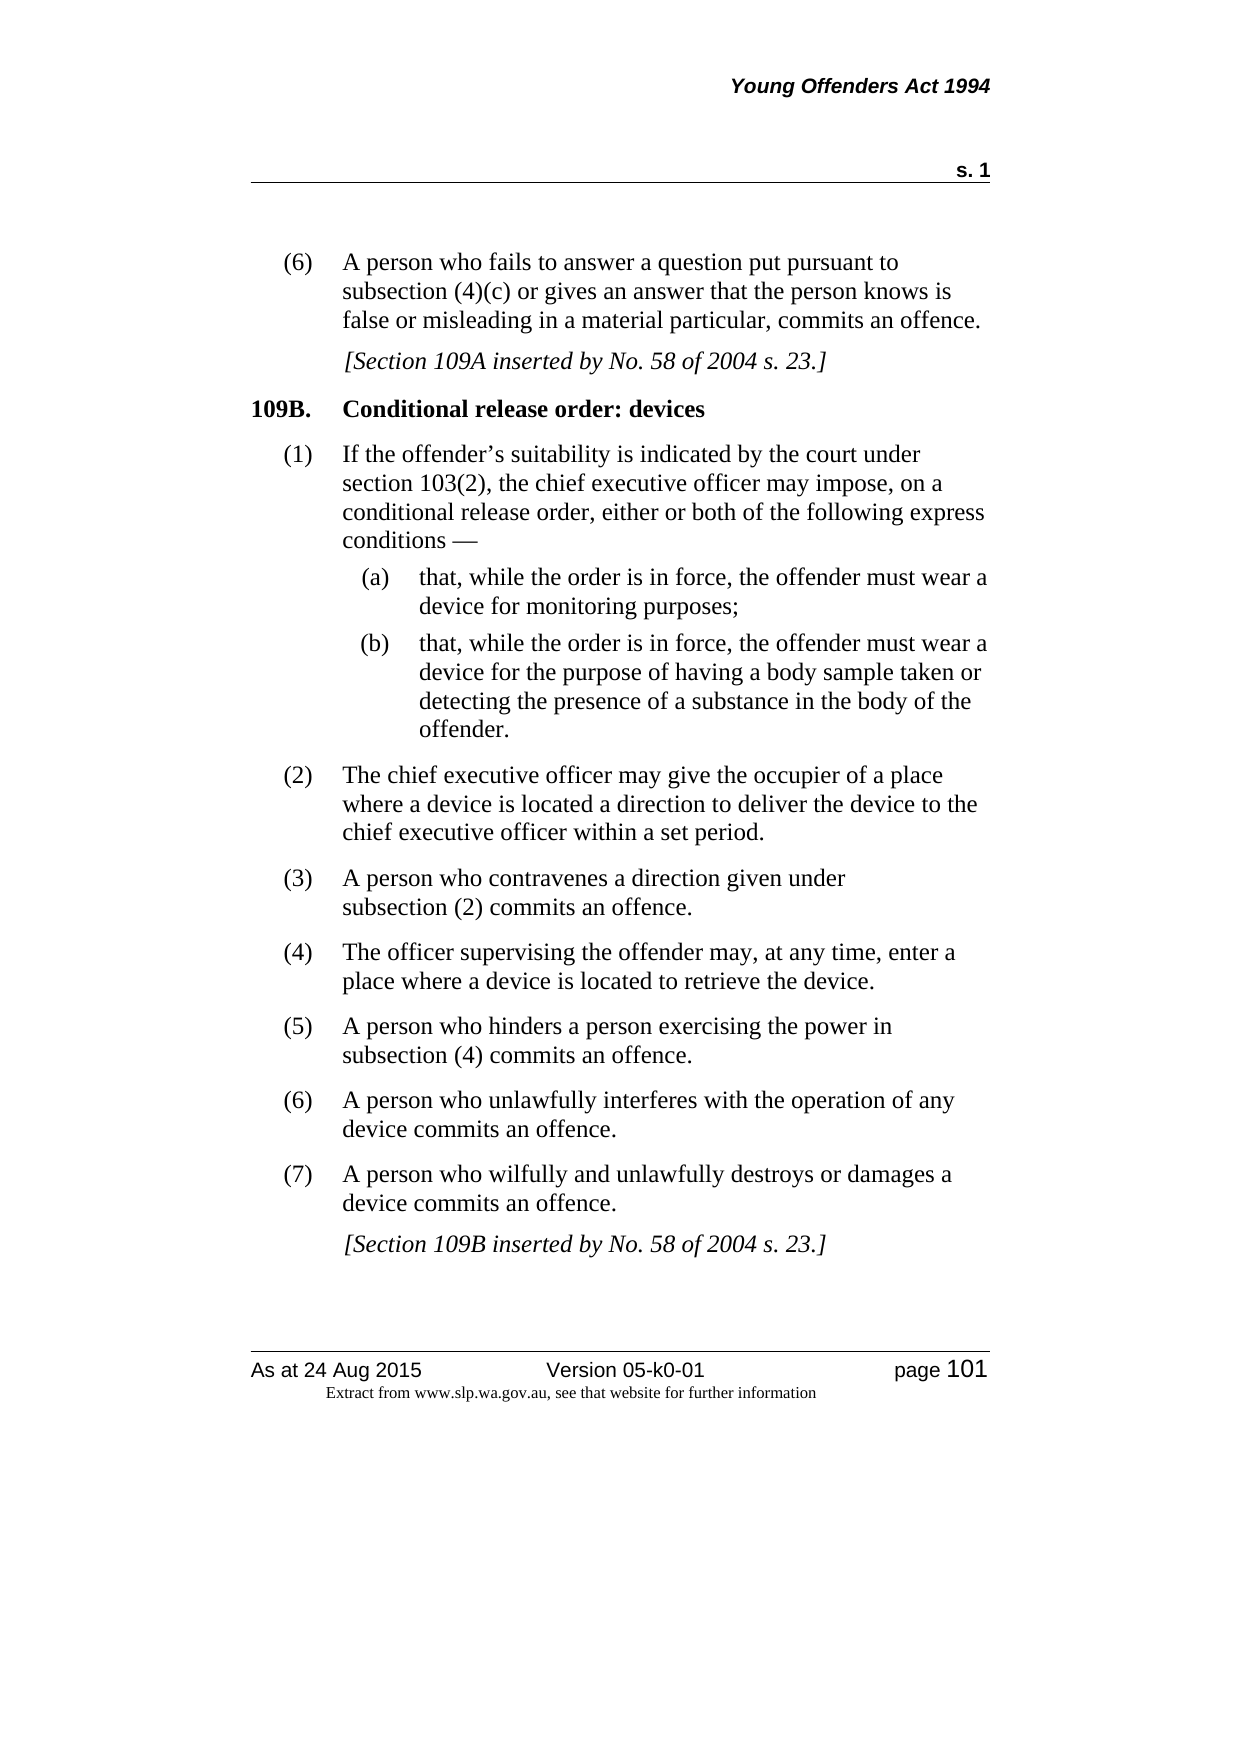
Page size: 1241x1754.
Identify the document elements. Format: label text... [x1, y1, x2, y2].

text (a) that, while the order is in force, the offender must wear a device for monitoring purposes; [251, 562, 990, 620]
text (2) The chief executive officer may give the occupier of a place where a device is located a direction to deliver the device to the chief executive officer within a set period. [251, 760, 990, 846]
text (7) A person who wilfully and unlawfully destroys or damages a device commits an offence. [251, 1159, 990, 1217]
text (6) A person who fails to answer a question put pursuant to subsection (4)(c) or gives an answer that the person knows is false or misleading in a material particular, commits an offence. [251, 247, 990, 334]
text (5) A person who hinders a person exercising the power in subsection (4) commits an offence. [251, 1011, 990, 1069]
text [Section 109B inserted by No. 58 of 2004 s. 23.] [251, 1229, 990, 1258]
text (3) A person who contravenes a direction given under subsection (2) commits an offence. [251, 863, 990, 920]
text (b) that, while the order is in force, the offender must wear a device for the purpose of having a body sample taken or detecting the presence of a substance in the body of the offender. [251, 628, 990, 743]
text (1) If the offender’s suitability is indicated by the court under section 103(2), the chief executive officer may impose, on a conditional release order, either or both of the following express conditions — [251, 439, 990, 554]
text [Section 109A inserted by No. 58 of 2004 s. 23.] [251, 346, 990, 375]
subtitle 109B. Conditional release order: devices [251, 394, 990, 422]
text (6) A person who unlawfully interferes with the operation of any device commits an offence. [251, 1085, 990, 1143]
text (4) The officer supervising the offender may, at any time, enter a place where a device is located to retrieve the device. [251, 937, 990, 994]
